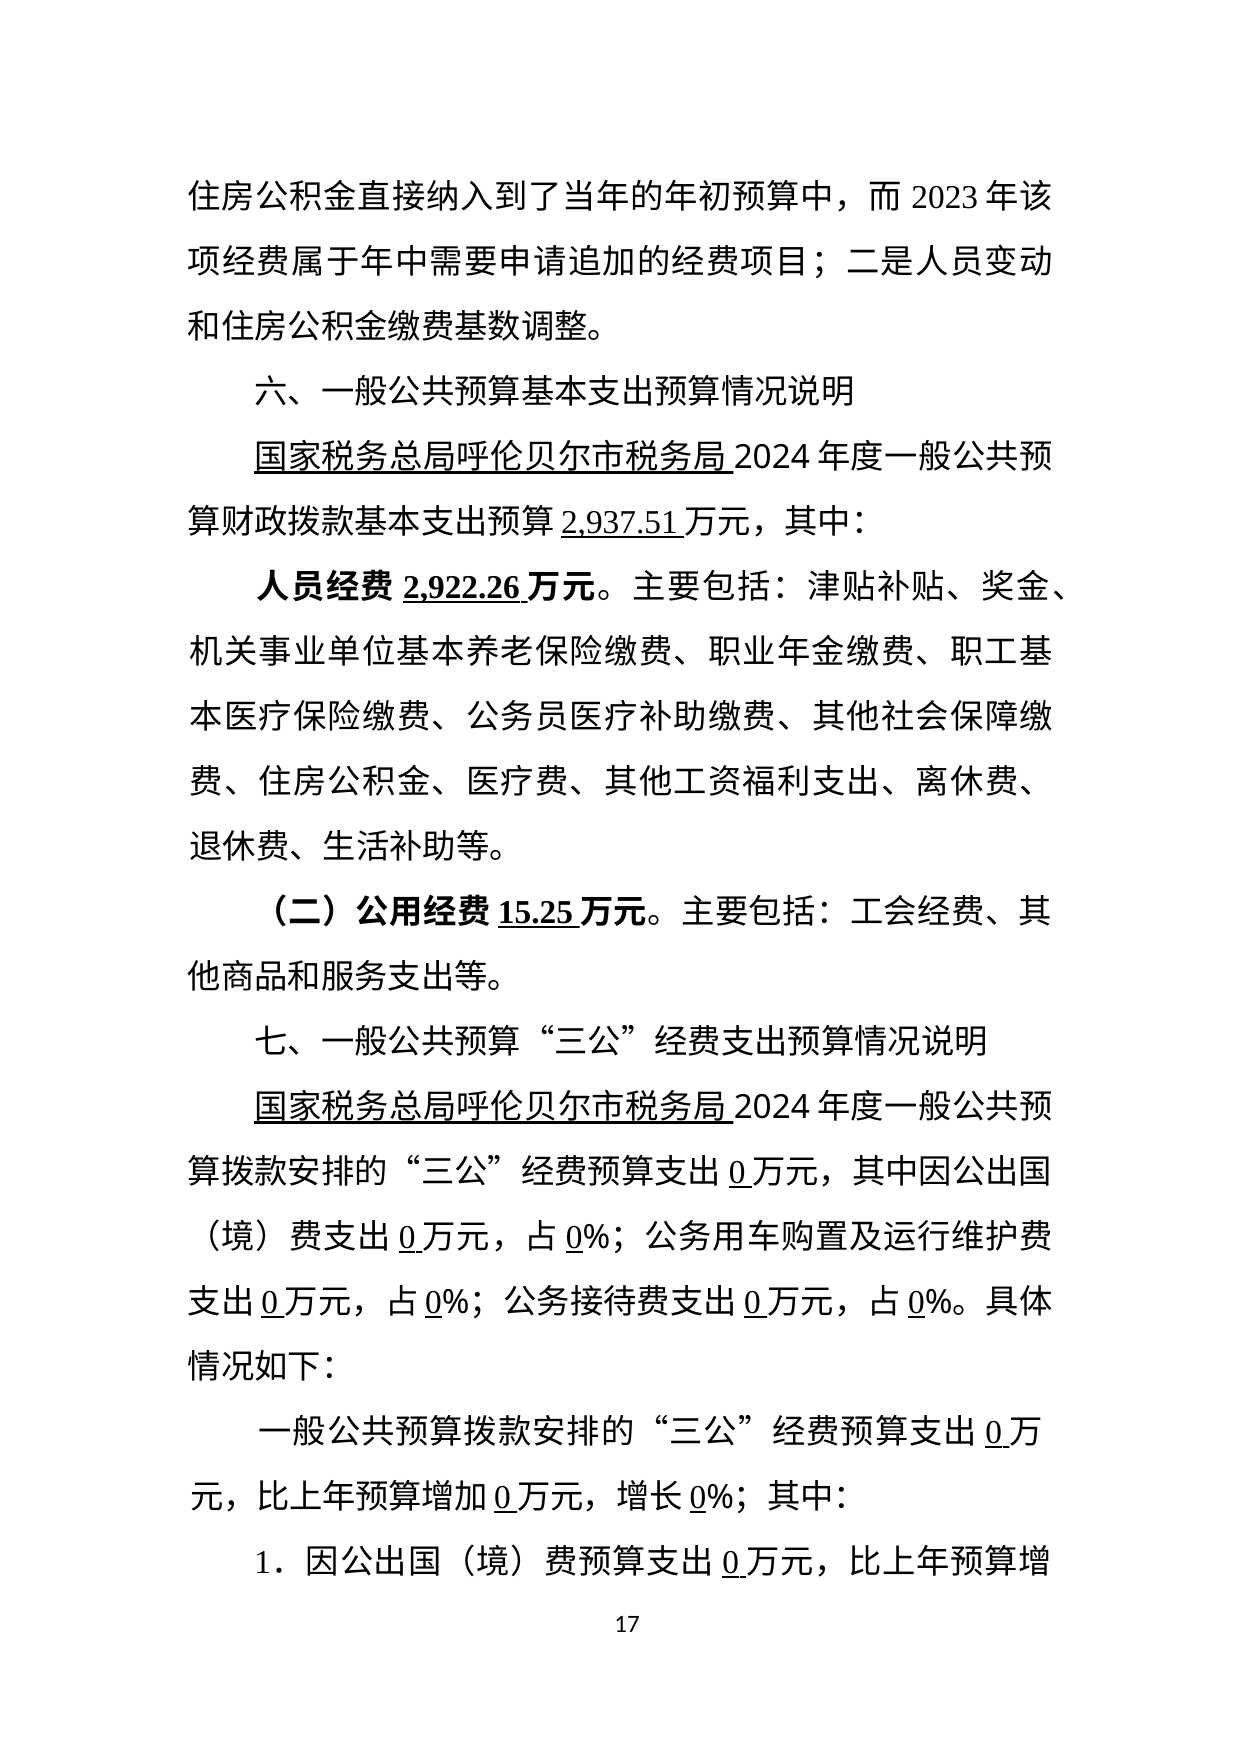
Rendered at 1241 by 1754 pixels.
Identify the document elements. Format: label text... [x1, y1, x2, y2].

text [187, 162, 1053, 357]
text 国家税务总局呼伦贝尔市税务局2024年度一般公共预算财政拨款基本支出预算2,937.51万元，其中： [187, 422, 1053, 552]
text 六、一般公共预算基本支出预算情况说明 [187, 357, 1053, 422]
text （二）公用经费15.25万元。主要包括：工会经费、其他商品和服务支出等。 [187, 877, 1053, 1007]
text 一般公共预算拨款安排的“三公”经费预算支出0万元，比上年预算增加0万元，增长0%；其中： [191, 1397, 1043, 1527]
text 国家税务总局呼伦贝尔市税务局2024年度一般公共预算拨款安排的“三公”经费预算支出0万元，其中因公出国（境）费支出0万元，占0%；公务用车购置及运行维护费支出0万元，占0%；公务接待费支出0万元，占0%。具体情况如下： [187, 1072, 1053, 1397]
text 七、一般公共预算“三公”经费支出预算情况说明 [187, 1007, 1053, 1072]
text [187, 1527, 1053, 1592]
text 人员经费2,922.26万元。主要包括：津贴补贴、奖金、机关事业单位基本养老保险缴费、职业年金缴费、职工基本医疗保险缴费、公务员医疗补助缴费、其他社会保障缴费、住房公积金、医疗费、其他工资福利支出、离休费、退休费、生活补助等。 [189, 552, 1053, 877]
